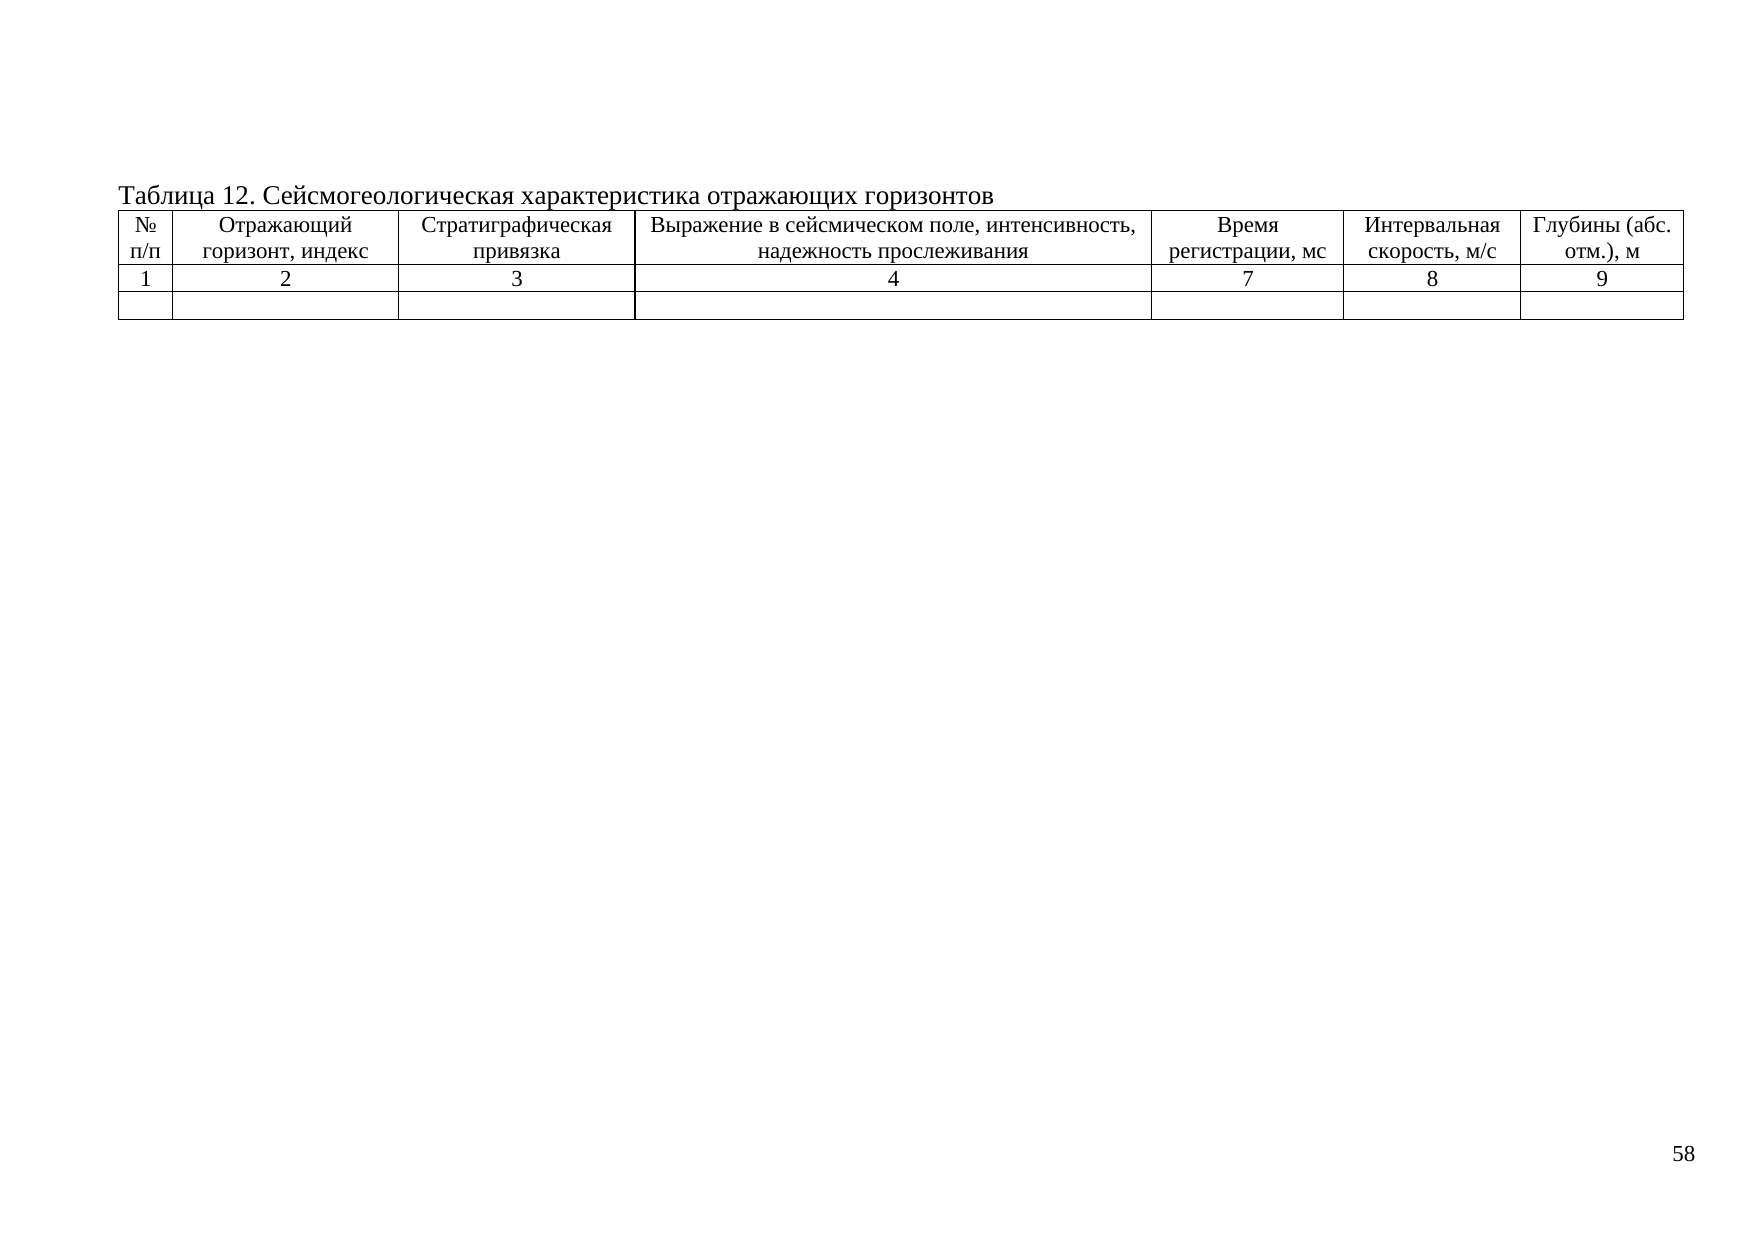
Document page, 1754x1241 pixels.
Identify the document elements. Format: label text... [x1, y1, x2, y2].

table_header Время регистрации, мс [1152, 211, 1343, 264]
table_header Выражение в сейсмическом поле, интенсивность, надежность прослеживания [636, 211, 1151, 264]
text Таблица 12. Сейсмогеологическая характеристика отражающих горизонтов [118, 179, 1695, 210]
table_header № п/п [119, 211, 172, 264]
table_cell [399, 292, 634, 318]
table_cell 7 [1152, 265, 1343, 291]
table_cell 2 [173, 265, 398, 291]
table_cell [1152, 292, 1343, 318]
table_cell 8 [1344, 265, 1520, 291]
table_cell [1521, 292, 1683, 318]
table_cell [119, 292, 172, 318]
table_cell [173, 292, 398, 318]
table_header Стратиграфическая привязка [399, 211, 634, 264]
table_cell [636, 292, 1151, 318]
table_cell 9 [1521, 265, 1683, 291]
table_header Отражающий горизонт, индекс [173, 211, 398, 264]
table_header Глубины (абс. отм.), м [1521, 211, 1683, 264]
table_cell 3 [399, 265, 634, 291]
table_cell 1 [119, 265, 172, 291]
table_header Интервальная скорость, м/с [1344, 211, 1520, 264]
table_cell 4 [636, 265, 1151, 291]
table_cell [1344, 292, 1520, 318]
